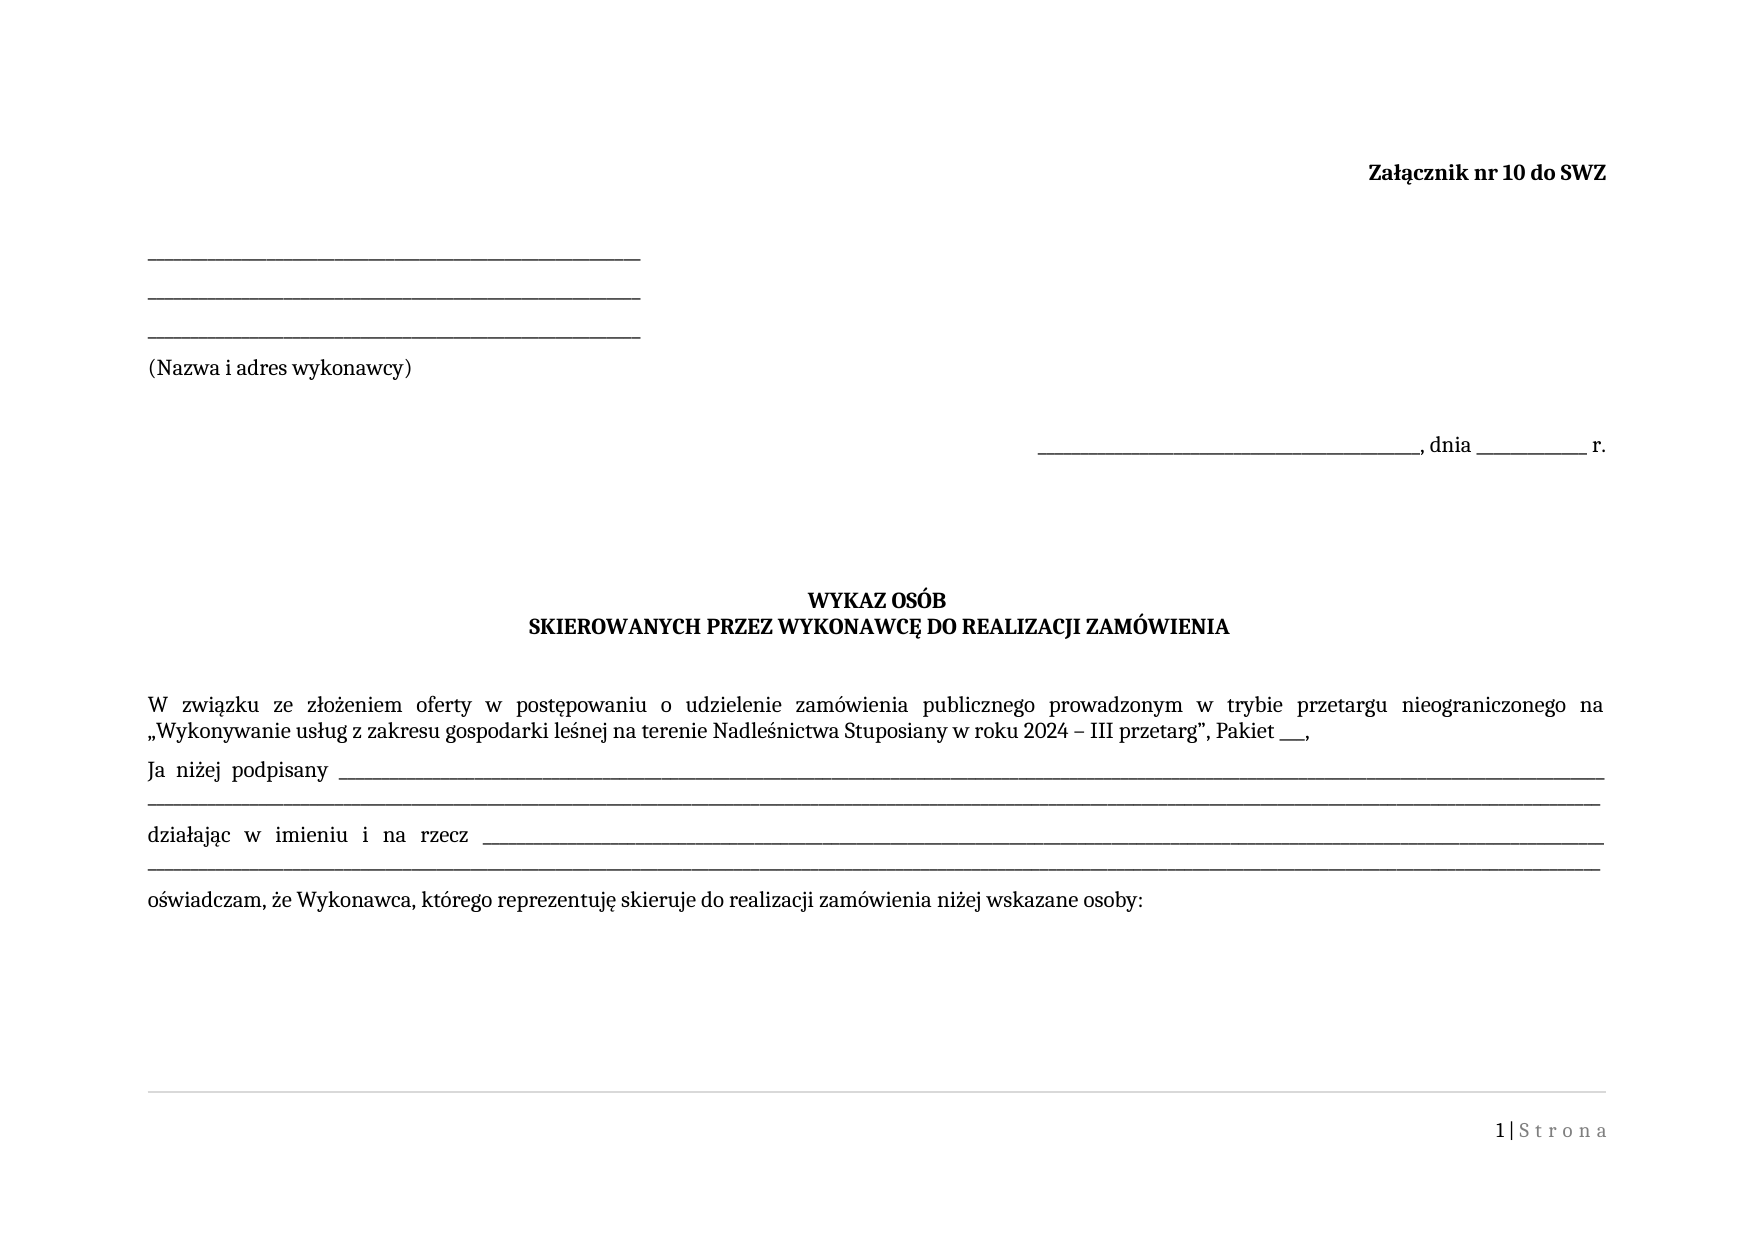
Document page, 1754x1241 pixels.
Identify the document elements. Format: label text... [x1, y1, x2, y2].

text (Nazwa i adres wykonawcy) [148, 354, 1606, 381]
text __________________________________________________________ [148, 238, 1606, 264]
text działając w imieniu i na rzecz ____________________________________________________________________________________________________________________________________ ___________________________________________________________________________________________________________________________________________________________________________ [148, 822, 1606, 875]
text Załącznik nr 10 do SWZ [148, 160, 1606, 186]
text WYKAZ OSÓB SKIEROWANYCH PRZEZ WYKONAWCĘ DO REALIZACJI ZAMÓWIENIA [148, 587, 1606, 640]
text Ja niżej podpisany _____________________________________________________________________________________________________________________________________________________ ___________________________________________________________________________________________________________________________________________________________________________ [148, 757, 1606, 809]
text oświadczam, że Wykonawca, którego reprezentuję skieruje do realizacji zamówienia niżej wskazane osoby: [148, 887, 1606, 913]
text W związku ze złożeniem oferty w postępowaniu o udzielenie zamówienia publicznego prowadzonym w trybie przetargu nieograniczonego na „Wykonywanie usług z zakresu gospodarki leśnej na terenie Nadleśnictwa Stuposiany w roku 2024 – III przetarg”, Pakiet ___, [148, 692, 1606, 744]
text __________________________________________________________ [148, 277, 1606, 303]
text __________________________________________________________ [148, 316, 1606, 342]
text _____________________________________________, dnia _____________ r. [148, 432, 1606, 458]
